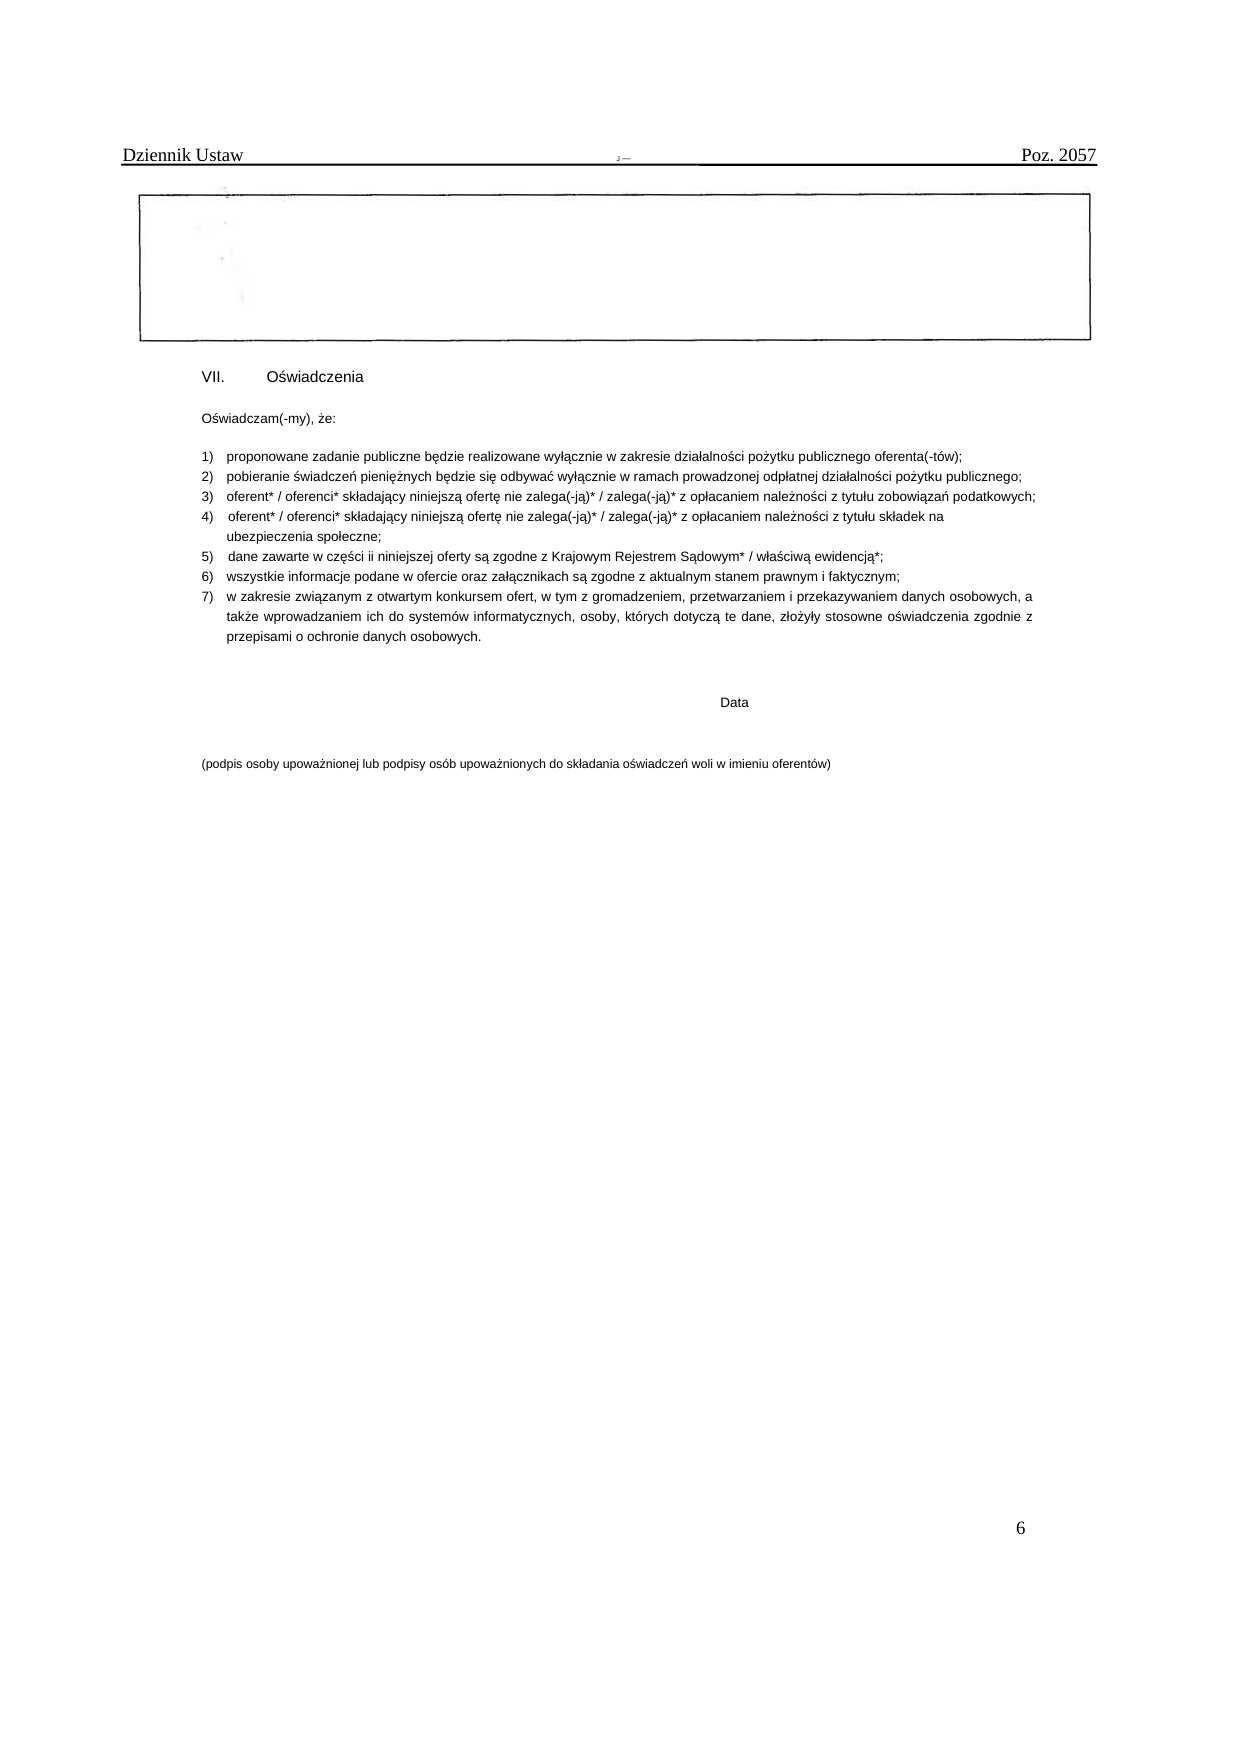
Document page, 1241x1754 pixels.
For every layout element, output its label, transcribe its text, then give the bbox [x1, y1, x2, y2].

list dane zawarte w części ii niniejszej oferty są zgodne z Krajowym Rejestrem Sądowym* / właściwą ewidencją*; [201, 545, 1098, 565]
text Oświadczam(-my), że: [201, 411, 1098, 426]
list pobieranie świadczeń pieniężnych będzie się odbywać wyłącznie w ramach prowadzonej odpłatnej działalności pożytku publicznego; [201, 465, 1098, 485]
list proponowane zadanie publiczne będzie realizowane wyłącznie w zakresie działalności pożytku publicznego oferenta(-tów); [201, 445, 1098, 465]
text Data [720, 695, 1098, 710]
list w zakresie związanym z otwartym konkursem ofert, w tym z gromadzeniem, przetwarzaniem i przekazywaniem danych osobowych, a także wprowadzaniem ich do systemów informatycznych, osoby, których dotyczą te dane, złożyły stosowne oświadczenia zgodnie z przepisami o ochronie danych osobowych. [201, 585, 1034, 645]
list oferent* / oferenci* składający niniejszą ofertę nie zalega(-ją)* / zalega(-ją)* z opłacaniem należności z tytułu składek na [201, 505, 1098, 525]
text ubezpieczenia społeczne; [226, 525, 1098, 545]
text (podpis osoby upoważnionej lub podpisy osób upoważnionych do składania oświadczeń woli w imieniu oferentów) [201, 754, 1034, 772]
subtitle Oświadczenia [201, 369, 1098, 386]
list oferent* / oferenci* składający niniejszą ofertę nie zalega(-ją)* / zalega(-ją)* z opłacaniem należności z tytułu zobowiązań podatkowych; [201, 485, 1098, 505]
list wszystkie informacje podane w ofercie oraz załącznikach są zgodne z aktualnym stanem prawnym i faktycznym; [201, 565, 1034, 585]
picture [138, 186, 1093, 343]
